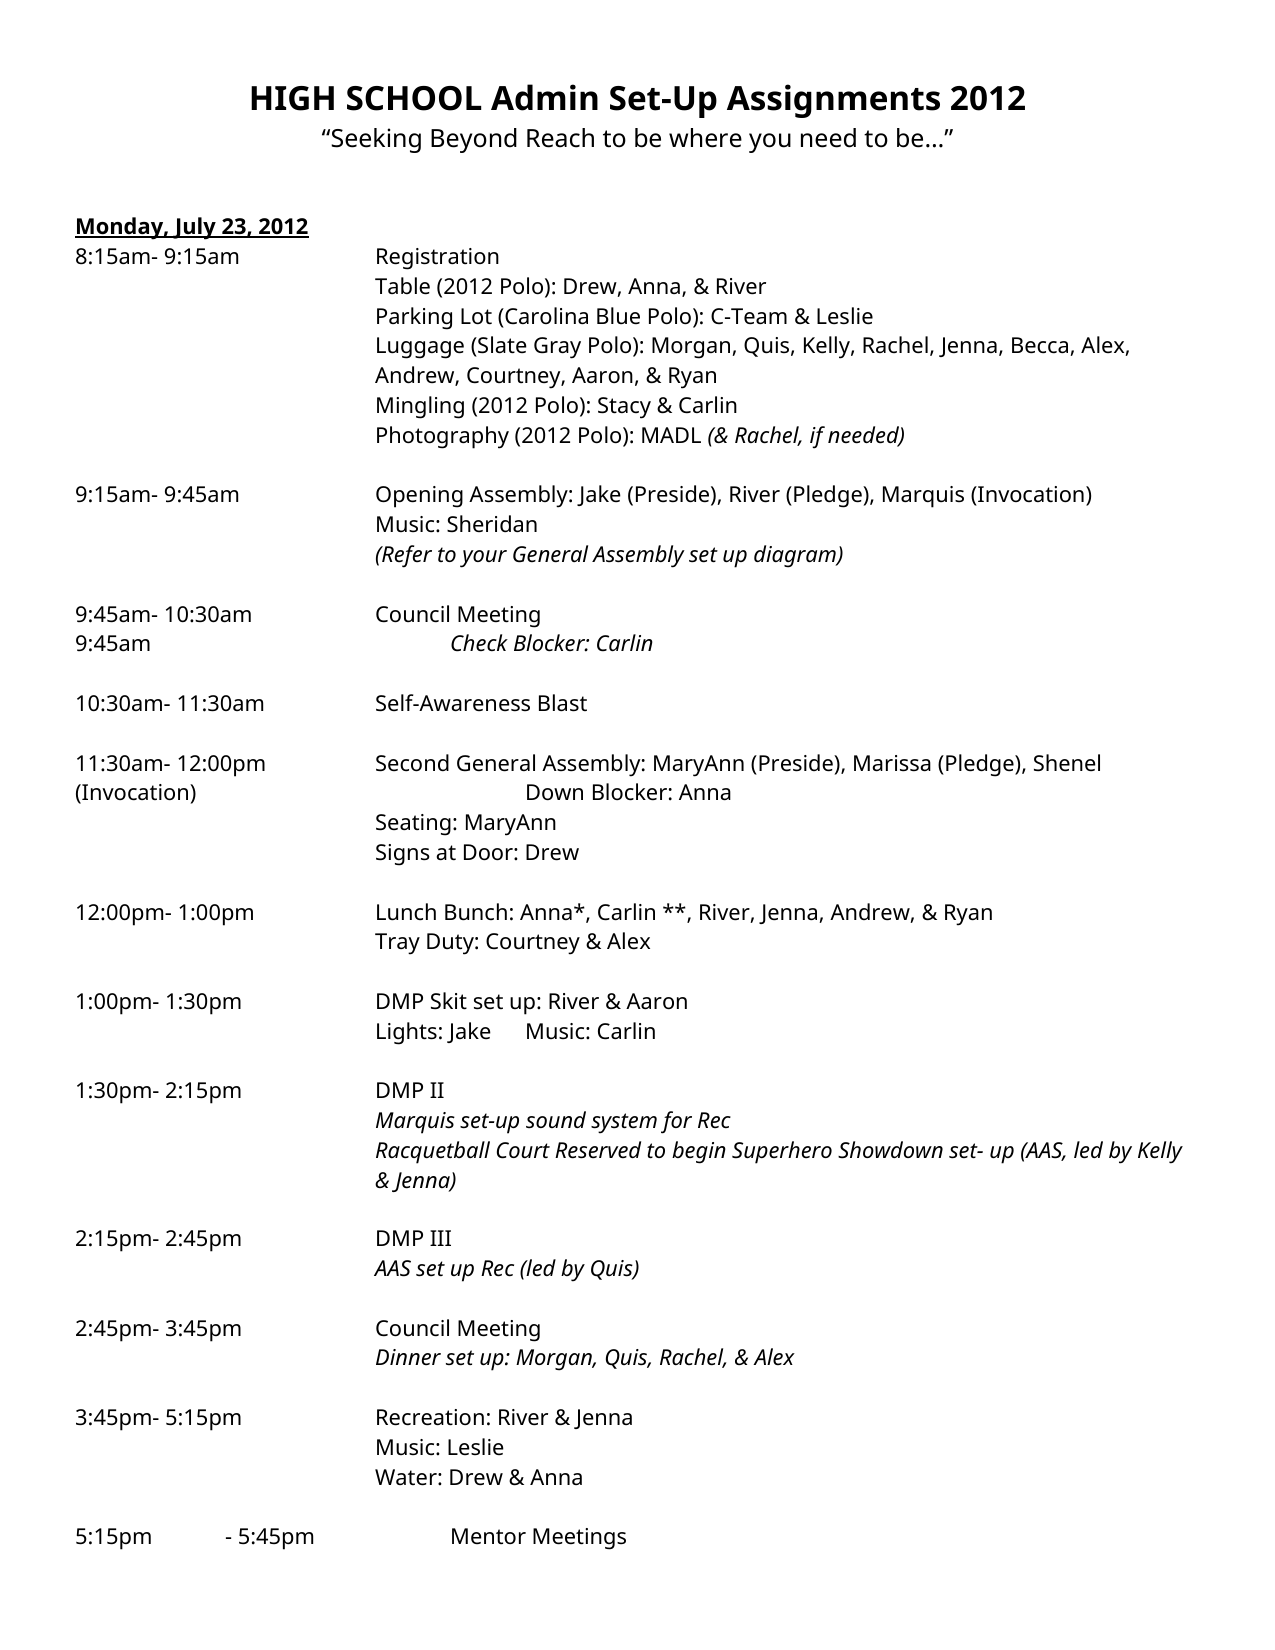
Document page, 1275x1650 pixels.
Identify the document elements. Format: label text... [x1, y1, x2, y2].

text Music: Leslie [75, 1432, 1200, 1461]
text Marquis set-up sound system for Rec [300, 1105, 1200, 1135]
text 9:45am Check Blocker: Carlin [75, 628, 1200, 658]
text 3:45pm- 5:15pm Recreation: River & Jenna [75, 1402, 1200, 1432]
text Dinner set up: Morgan, Quis, Rachel, & Alex [75, 1342, 1200, 1372]
text Mingling (2012 Polo): Stacy & Carlin [375, 390, 1200, 420]
text 2:45pm- 3:45pm Council Meeting [75, 1312, 1200, 1342]
text Monday, July 23, 2012 [75, 211, 1200, 241]
text 1:00pm- 1:30pm DMP Skit set up: River & Aaron [75, 986, 1200, 1016]
text 9:15am- 9:45am Opening Assembly: Jake (Preside), River (Pledge), Marquis (Invocation) [75, 479, 1200, 509]
text 1:30pm- 2:15pm DMP II [75, 1075, 1200, 1105]
text AAS set up Rec (led by Quis) [75, 1253, 1200, 1283]
text Seating: MaryAnn [300, 807, 1200, 837]
text (Refer to your General Assembly set up diagram) [75, 539, 1200, 569]
text Parking Lot (Carolina Blue Polo): C-Team & Leslie [75, 301, 1200, 330]
text HIGH SCHOOL Admin Set-Up Assignments 2012 [75, 75, 1200, 120]
text 12:00pm- 1:00pm Lunch Bunch: Anna*, Carlin **, River, Jenna, Andrew, & Ryan [75, 896, 1200, 926]
text Table (2012 Polo): Drew, Anna, & River [300, 271, 1200, 301]
text 2:15pm- 2:45pm DMP III [75, 1223, 1200, 1253]
text 9:45am- 10:30am Council Meeting [75, 598, 1200, 628]
text Tray Duty: Courtney & Alex [75, 926, 1200, 956]
text Luggage (Slate Gray Polo): Morgan, Quis, Kelly, Rachel, Jenna, Becca, Alex, Andrew, Courtney, Aaron, & Ryan [375, 330, 1200, 390]
text Lights: Jake Music: Carlin [75, 1016, 1200, 1045]
text 11:30am- 12:00pm Second General Assembly: MaryAnn (Preside), Marissa (Pledge), Shenel (Invocation) Down Blocker: Anna [75, 747, 1200, 807]
text 10:30am- 11:30am Self-Awareness Blast [75, 688, 1200, 718]
text Photography (2012 Polo): MADL (& Rachel, if needed) [375, 420, 1200, 449]
text 5:15pm - 5:45pm Mentor Meetings [75, 1521, 1200, 1551]
text Water: Drew & Anna [75, 1461, 1200, 1491]
text Signs at Door: Drew [300, 837, 1200, 867]
text 8:15am- 9:15am Registration [75, 241, 1200, 271]
text “Seeking Beyond Reach to be where you need to be…” [75, 120, 1200, 154]
text Racquetball Court Reserved to begin Superhero Showdown set- up (AAS, led by Kelly & Jenna) [375, 1135, 1200, 1194]
text Music: Sheridan [75, 509, 1200, 539]
